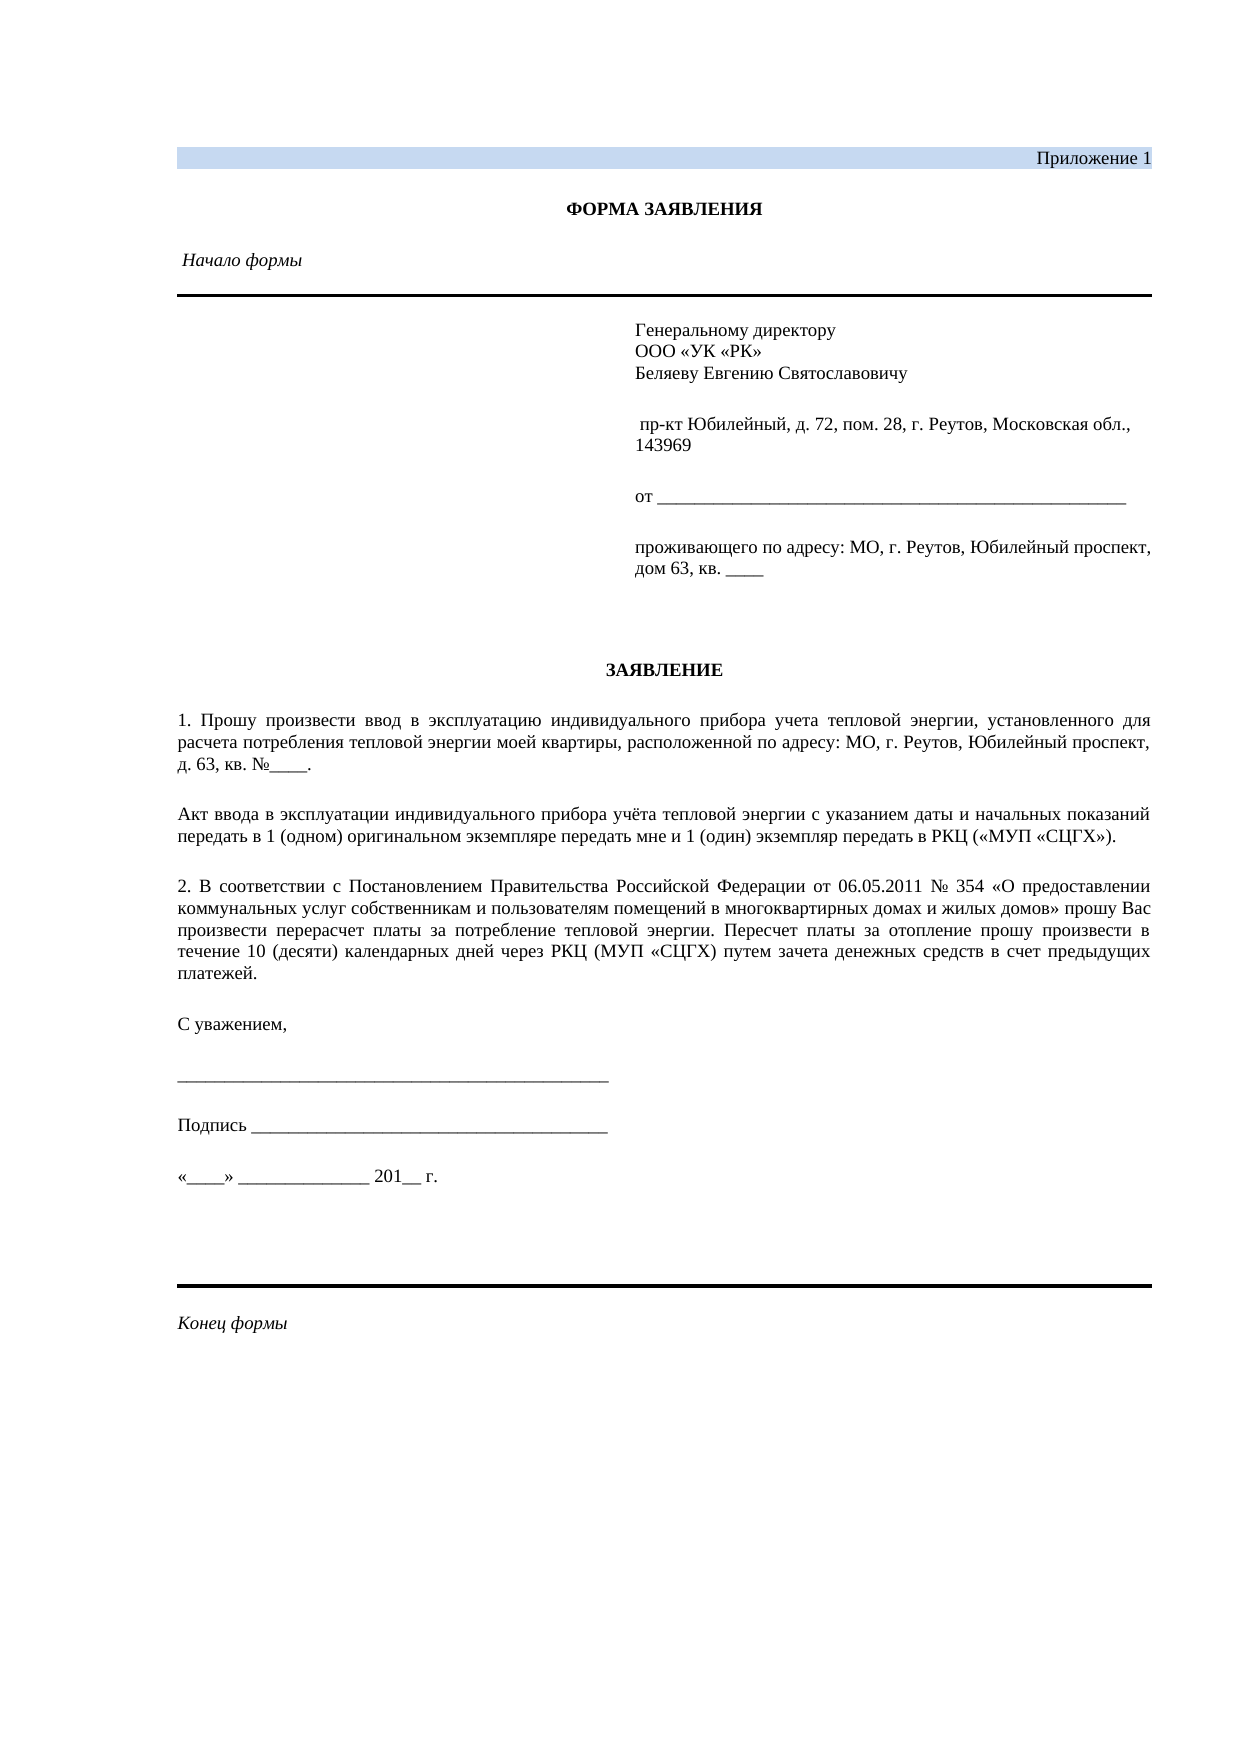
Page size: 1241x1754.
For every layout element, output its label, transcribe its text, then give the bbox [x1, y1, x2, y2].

text Приложение 1 [177, 147, 1152, 169]
text «____» ______________ 201__ г. [177, 1164, 1152, 1186]
text ЗАЯВЛЕНИЕ [177, 658, 1152, 680]
text пр-кт Юбилейный, д. 72, пом. 28, г. Реутов, Московская обл., 143969 [635, 412, 1152, 456]
text ФОРМА ЗАЯВЛЕНИЯ [177, 198, 1152, 219]
text 2. В соответствии с Постановлением Правительства Российской Федерации от 06.05.2011 № 354 «О предоставлении коммунальных услуг собственникам и пользователям помещений в многоквартирных домах и жилых домов» прошу Вас произвести перерасчет платы за потребление тепловой энергии. Пересчет платы за отопление прошу произвести в течение 10 (десяти) календарных дней через РКЦ (МУП «СЦГХ) путем зачета денежных средств в счет предыдущих платежей. [177, 875, 1152, 983]
text от __________________________________________________ [635, 485, 1152, 506]
text Конец формы [177, 1312, 1152, 1333]
text Акт ввода в эксплуатации индивидуального прибора учёта тепловой энергии с указанием даты и начальных показаний передать в 1 (одном) оригинальном экземпляре передать мне и 1 (один) экземпляр передать в РКЦ («МУП «СЦГХ»). [177, 803, 1152, 846]
text ______________________________________________ [177, 1063, 1152, 1085]
text Подпись ______________________________________ [177, 1114, 1152, 1135]
text проживающего по адресу: МО, г. Реутов, Юбилейный проспект, дом 63, кв. ____ [635, 536, 1152, 579]
text С уважением, [177, 1012, 1152, 1034]
text ООО «УК «РК» [635, 340, 1152, 362]
text Беляеву Евгению Святославовичу [635, 362, 1152, 383]
text Начало формы [177, 249, 1152, 270]
text Генеральному директору [635, 319, 1152, 340]
text 1. Прошу произвести ввод в эксплуатацию индивидуального прибора учета тепловой энергии, установленного для расчета потребления тепловой энергии моей квартиры, расположенной по адресу: МО, г. Реутов, Юбилейный проспект, д. 63, кв. №____. [177, 709, 1152, 774]
